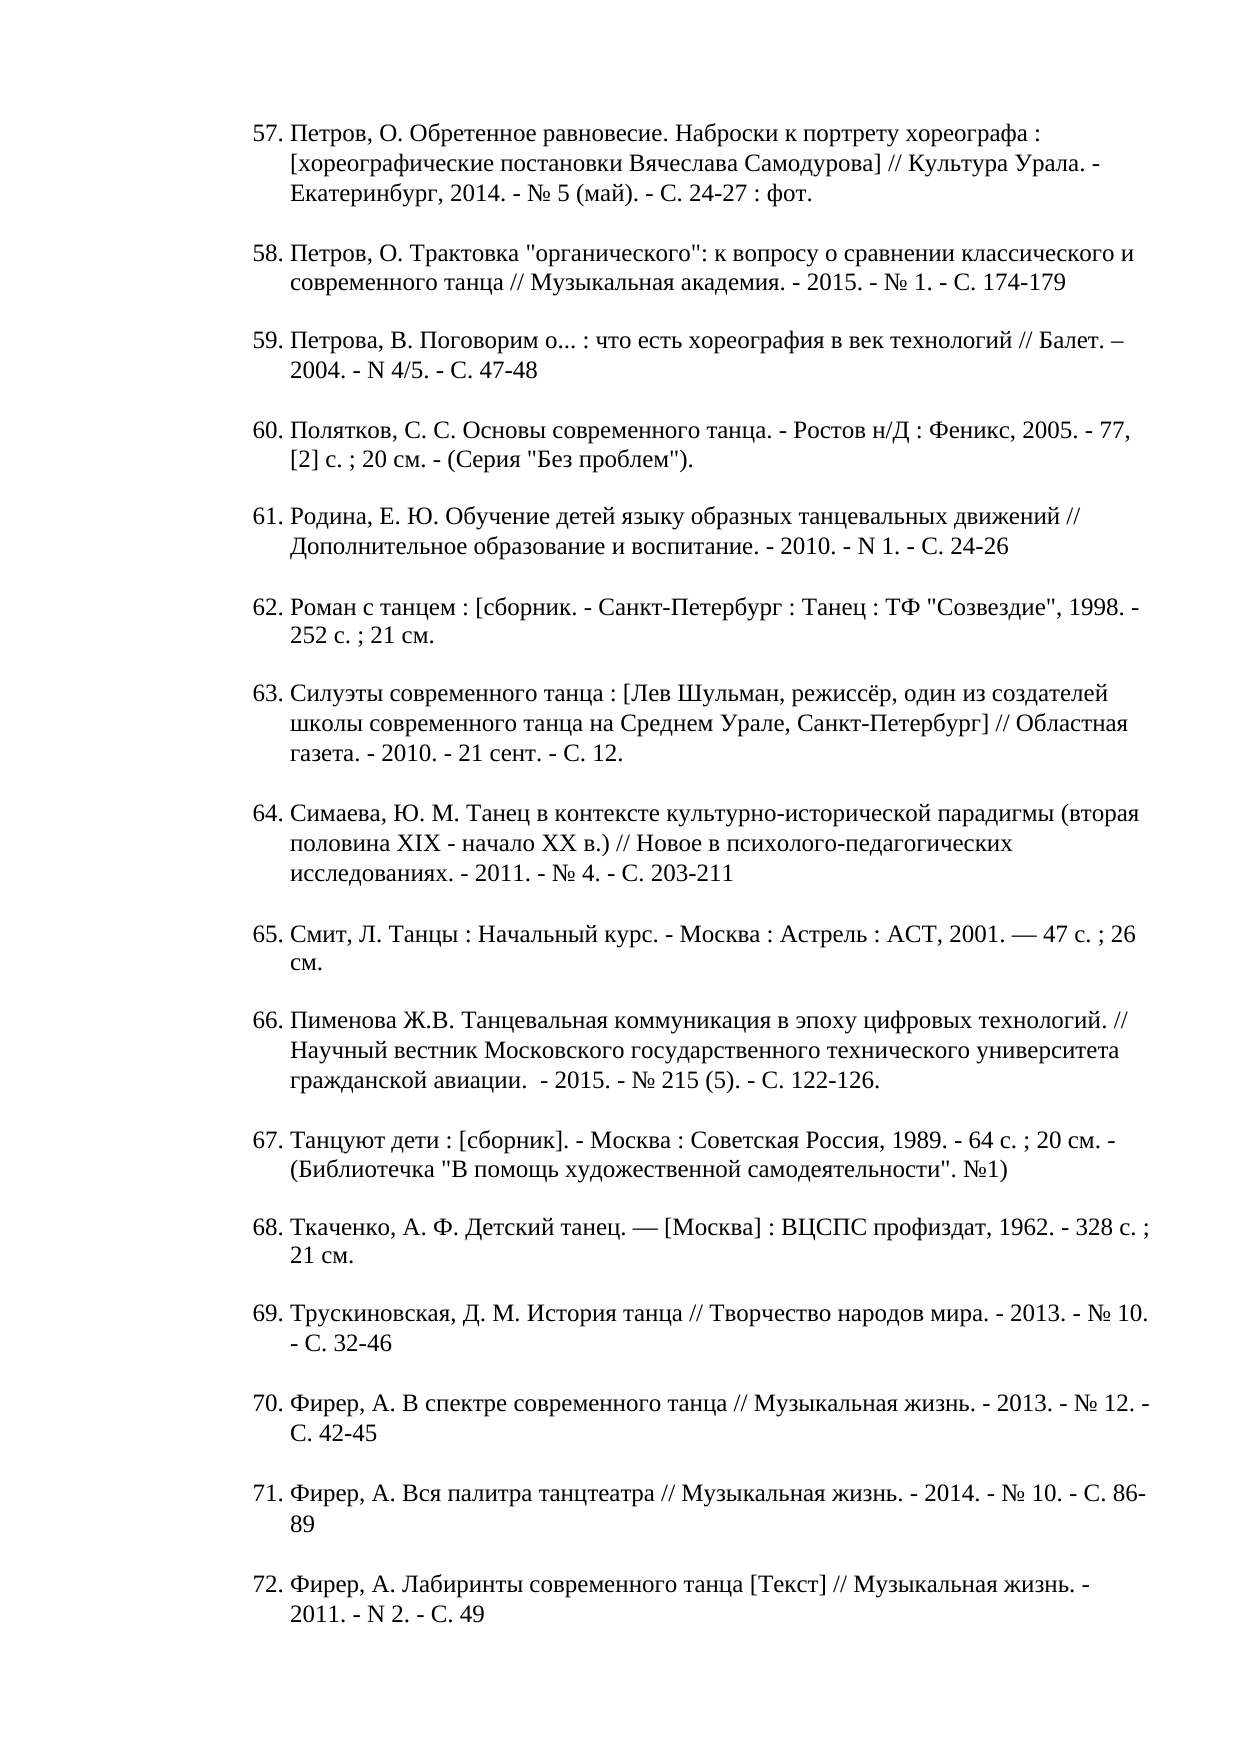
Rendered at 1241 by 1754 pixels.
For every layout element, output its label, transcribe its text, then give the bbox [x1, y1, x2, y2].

list Симаева, Ю. М. Танец в контексте культурно-исторической парадигмы (вторая половина XIX - начало XX в.) // Новое в психолого-педагогических исследованиях. - 2011. - № 4. - С. 203-211 [252, 798, 1152, 887]
list Трускиновская, Д. М. История танца // Творчество народов мира. - 2013. - № 10. - С. 32-46 [252, 1298, 1152, 1357]
list Петров, О. Обретенное равновесие. Наброски к портрету хореографа : [хореографические постановки Вячеслава Самодурова] // Культура Урала. - Екатеринбург, 2014. - № 5 (май). - С. 24-27 : фот. [252, 118, 1152, 207]
list Смит, Л. Танцы : Начальный курс. - Москва : Астрель : АСТ, 2001. — 47 с. ; 26 см. [252, 919, 1152, 976]
list Роман с танцем : [сборник. - Санкт-Петербург : Танец : ТФ "Созвездие", 1998. - 252 с. ; 21 см. [252, 592, 1152, 649]
list Танцуют дети : [сборник]. - Москва : Советская Россия, 1989. - 64 с. ; 20 см. - (Библиотечка "В помощь художественной самодеятельности". №1) [252, 1125, 1152, 1183]
list Петрова, В. Поговорим о... : что есть хореография в век технологий // Балет. – 2004. - N 4/5. - С. 47-48 [252, 325, 1152, 384]
list Фирер, А. Лабиринты современного танца [Текст] // Музыкальная жизнь. - 2011. - N 2. - С. 49 [252, 1569, 1152, 1628]
list Фирер, А. Вся палитра танцтеатра // Музыкальная жизнь. - 2014. - № 10. - С. 86-89 [252, 1478, 1152, 1537]
list Силуэты современного танца : [Лев Шульман, режиссёр, один из создателей школы современного танца на Среднем Урале, Санкт-Петербург] // Областная газета. - 2010. - 21 сент. - С. 12. [252, 678, 1152, 767]
list Петров, О. Трактовка "органического": к вопросу о сравнении классического и современного танца // Музыкальная академия. - 2015. - № 1. - С. 174-179 [252, 238, 1152, 296]
list Полятков, С. С. Основы современного танца. - Ростов н/Д : Феникс, 2005. - 77, [2] с. ; 20 см. - (Серия "Без проблем"). [252, 415, 1152, 473]
list Родина, Е. Ю. Обучение детей языку образных танцевальных движений // Дополнительное образование и воспитание. - 2010. - N 1. - С. 24-26 [252, 501, 1152, 560]
list Фирер, А. В спектре современного танца // Музыкальная жизнь. - 2013. - № 12. - С. 42-45 [252, 1388, 1152, 1447]
list Ткаченко, А. Ф. Детский танец. — [Москва] : ВЦСПС профиздат, 1962. - 328 с. ; 21 см. [252, 1212, 1152, 1269]
list Пименова Ж.В. Танцевальная коммуникация в эпоху цифровых технологий. // Научный вестник Московского государственного технического университета гражданской авиации. - 2015. - № 215 (5). - С. 122-126. [252, 1005, 1152, 1094]
